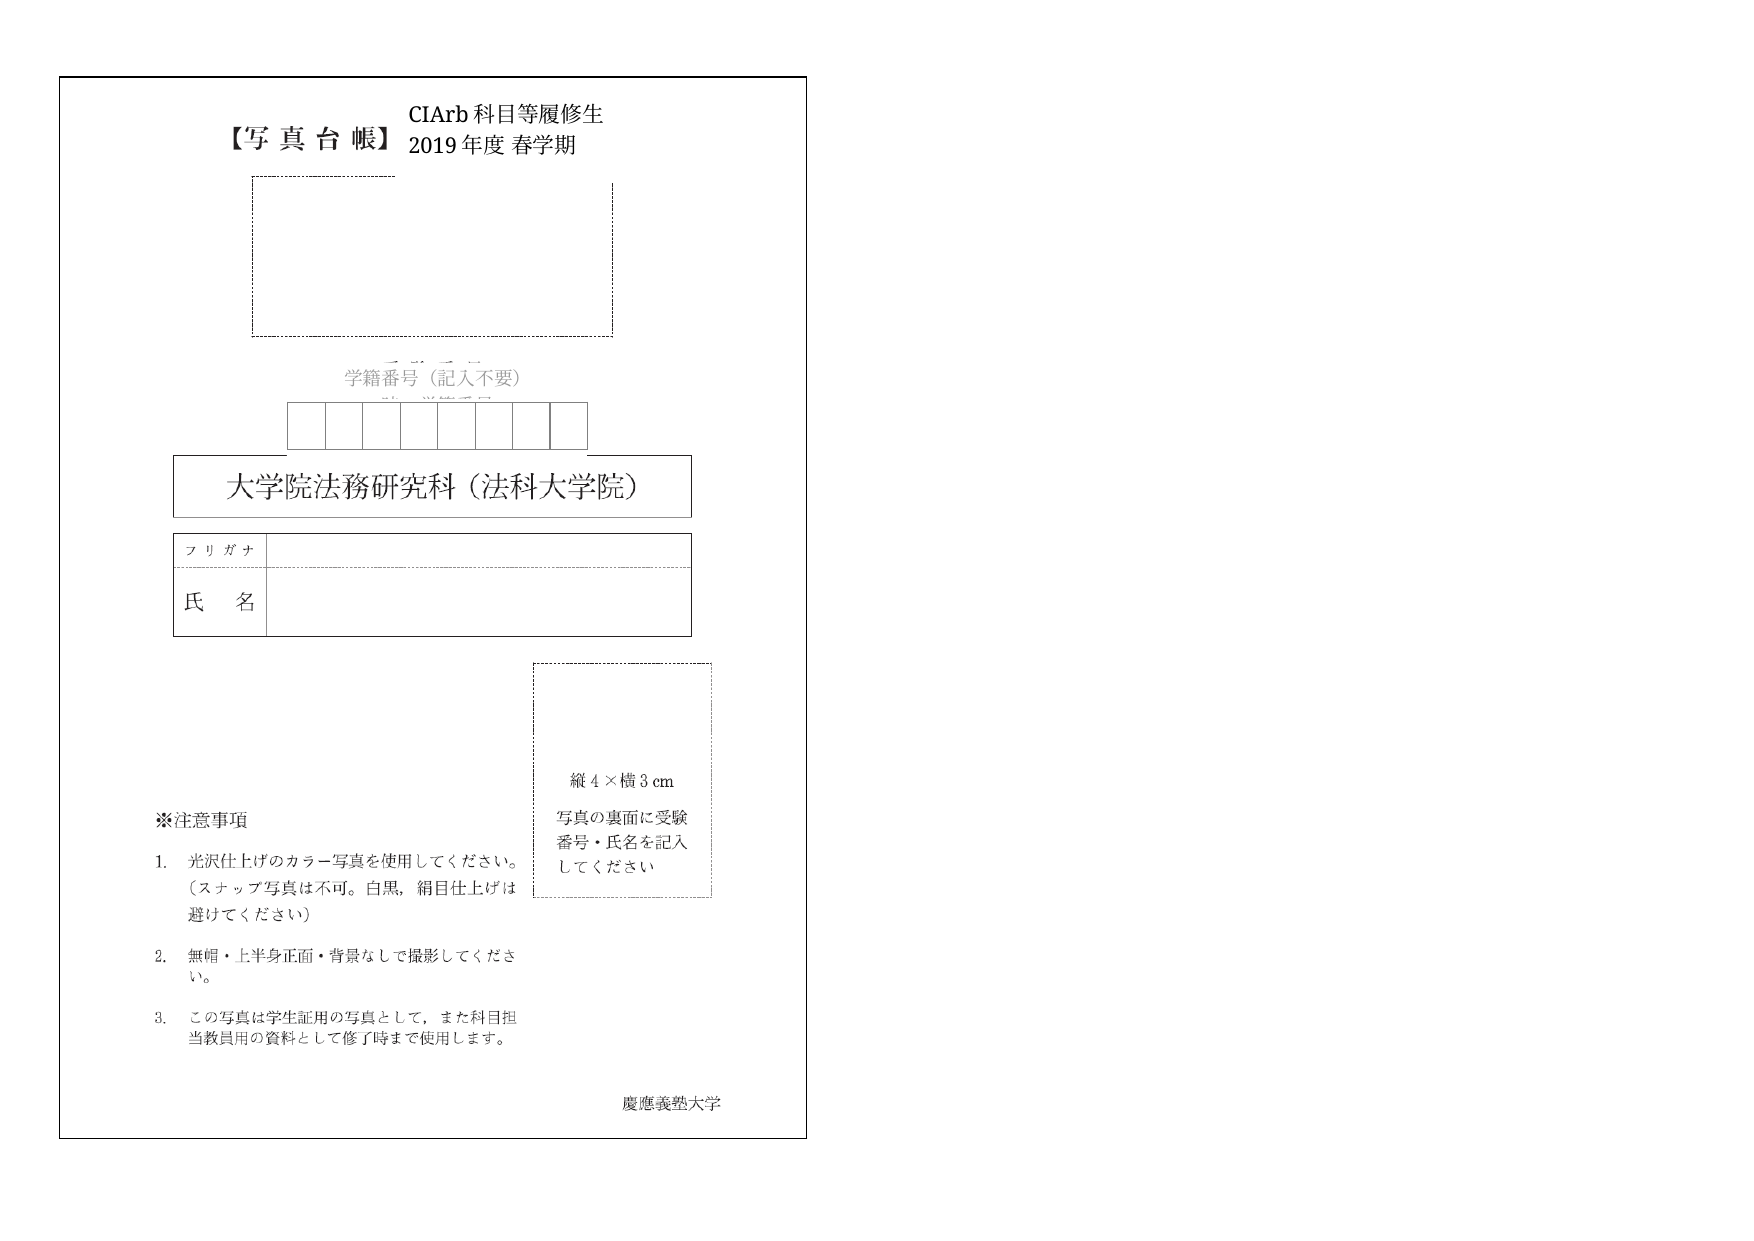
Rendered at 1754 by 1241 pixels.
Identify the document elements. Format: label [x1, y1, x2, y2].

picture [60, 78, 806, 1138]
